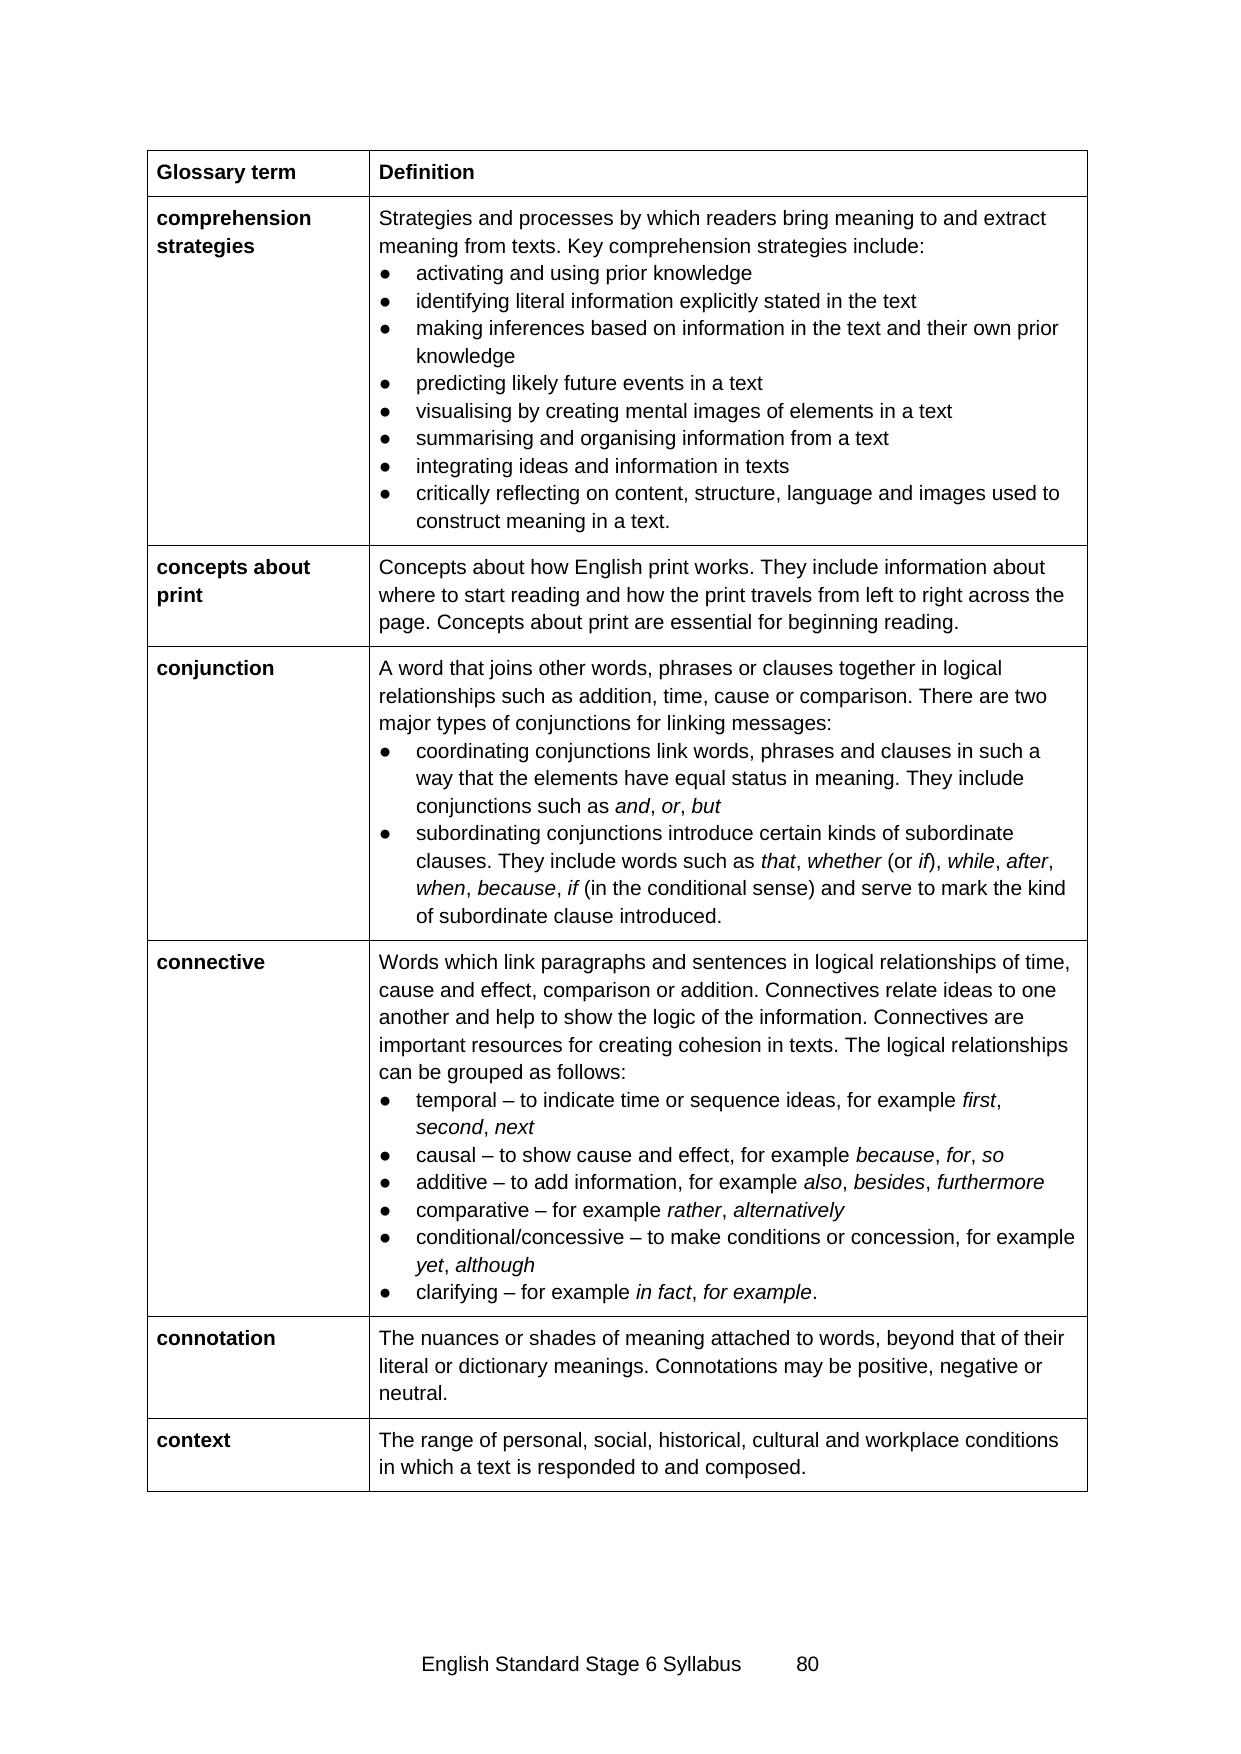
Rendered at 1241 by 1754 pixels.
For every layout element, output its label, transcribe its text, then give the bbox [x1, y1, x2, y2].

table_cell A word that joins other words, phrases or clauses together in logical relationships such as addition, time, cause or comparison. There are two major types of conjunctions for linking messages: coordinating conjunctions link words, phrases and clauses in such a way that the elements have equal status in meaning. They include conjunctions such as and, or, but subordinating conjunctions introduce certain kinds of subordinate clauses. They include words such as that, whether (or if), while, after, when, because, if (in the conditional sense) and serve to mark the kind of subordinate clause introduced. [370, 647, 1087, 940]
table_cell connective [148, 941, 369, 1316]
table_cell context [148, 1419, 369, 1491]
table_cell comprehension strategies [148, 197, 369, 545]
table_cell The nuances or shades of meaning attached to words, beyond that of their literal or dictionary meanings. Connotations may be positive, negative or neutral. [370, 1317, 1087, 1417]
table_cell Strategies and processes by which readers bring meaning to and extract meaning from texts. Key comprehension strategies include: activating and using prior knowledge identifying literal information explicitly stated in the text making inferences based on information in the text and their own prior knowledge predicting likely future events in a text visualising by creating mental images of elements in a text summarising and organising information from a text integrating ideas and information in texts critically reflecting on content, structure, language and images used to construct meaning in a text. [370, 197, 1087, 545]
table_cell Words which link paragraphs and sentences in logical relationships of time, cause and effect, comparison or addition. Connectives relate ideas to one another and help to show the logic of the information. Connectives are important resources for creating cohesion in texts. The logical relationships can be grouped as follows: temporal – to indicate time or sequence ideas, for example first, second, next causal – to show cause and effect, for example because, for, so additive – to add information, for example also, besides, furthermore comparative – for example rather, alternatively conditional/concessive – to make conditions or concession, for example yet, although clarifying – for example in fact, for example. [370, 941, 1087, 1316]
table_cell The range of personal, social, historical, cultural and workplace conditions in which a text is responded to and composed. [370, 1419, 1087, 1491]
table_cell connotation [148, 1317, 369, 1417]
table_cell concepts about print [148, 546, 369, 646]
table_header Glossary term [148, 151, 369, 196]
table_cell conjunction [148, 647, 369, 940]
table_cell Concepts about how English print works. They include information about where to start reading and how the print travels from left to right across the page. Concepts about print are essential for beginning reading. [370, 546, 1087, 646]
table_header Definition [370, 151, 1087, 196]
